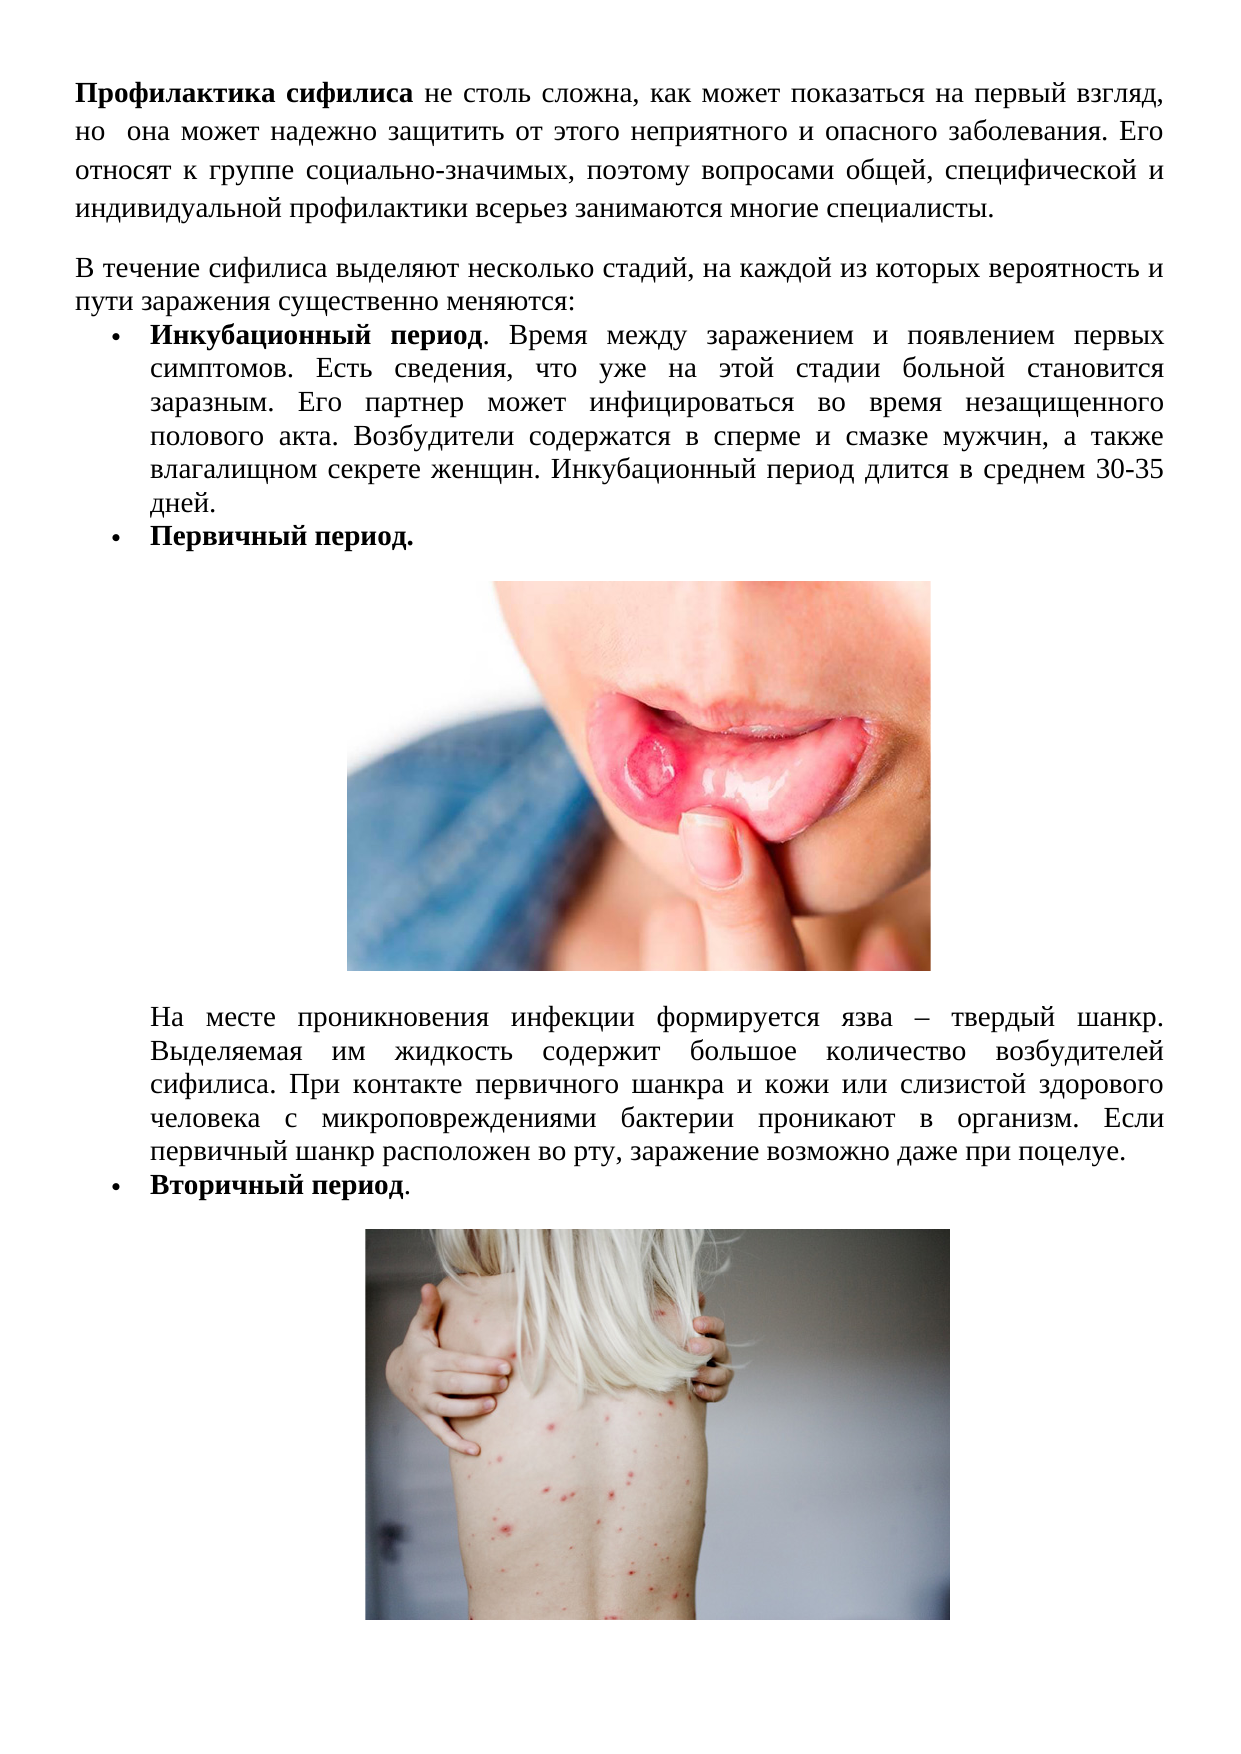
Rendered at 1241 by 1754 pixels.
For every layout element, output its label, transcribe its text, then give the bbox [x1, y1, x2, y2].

text В течение сифилиса выделяют несколько стадий, на каждой из которых вероятность и пути заражения существенно меняются: [75, 250, 1165, 317]
text Профилактика сифилиса не столь сложна, как может показаться на первый взгляд, но она может надежно защитить от этого неприятного и опасного заболевания. Его относят к группе социально-значимых, поэтому вопросами общей, специфической и индивидуальной профилактики всерьез занимаются многие специалисты. [75, 75, 1165, 224]
list Вторичный период. [112, 1167, 1165, 1201]
text На месте проникновения инфекции формируется язва – твердый шанкр. Выделяемая им жидкость содержит большое количество возбудителей сифилиса. При контакте первичного шанкра и кожи или слизистой здорового человека с микроповреждениями бактерии проникают в организм. Если первичный шанкр расположен во рту, заражение возможно даже при поцелуе. [150, 999, 1165, 1167]
picture [365, 1229, 950, 1620]
list Инкубационный период. Время между заражением и появлением первых симптомов. Есть сведения, что уже на этой стадии больной становится заразным. Его партнер может инфицироваться во время незащищенного полового акта. Возбудители содержатся в сперме и смазке мужчин, а также влагалищном секрете женщин. Инкубационный период длится в среднем 30-35 дней. [112, 317, 1165, 518]
picture [347, 581, 931, 971]
list Первичный период. [112, 518, 1165, 552]
